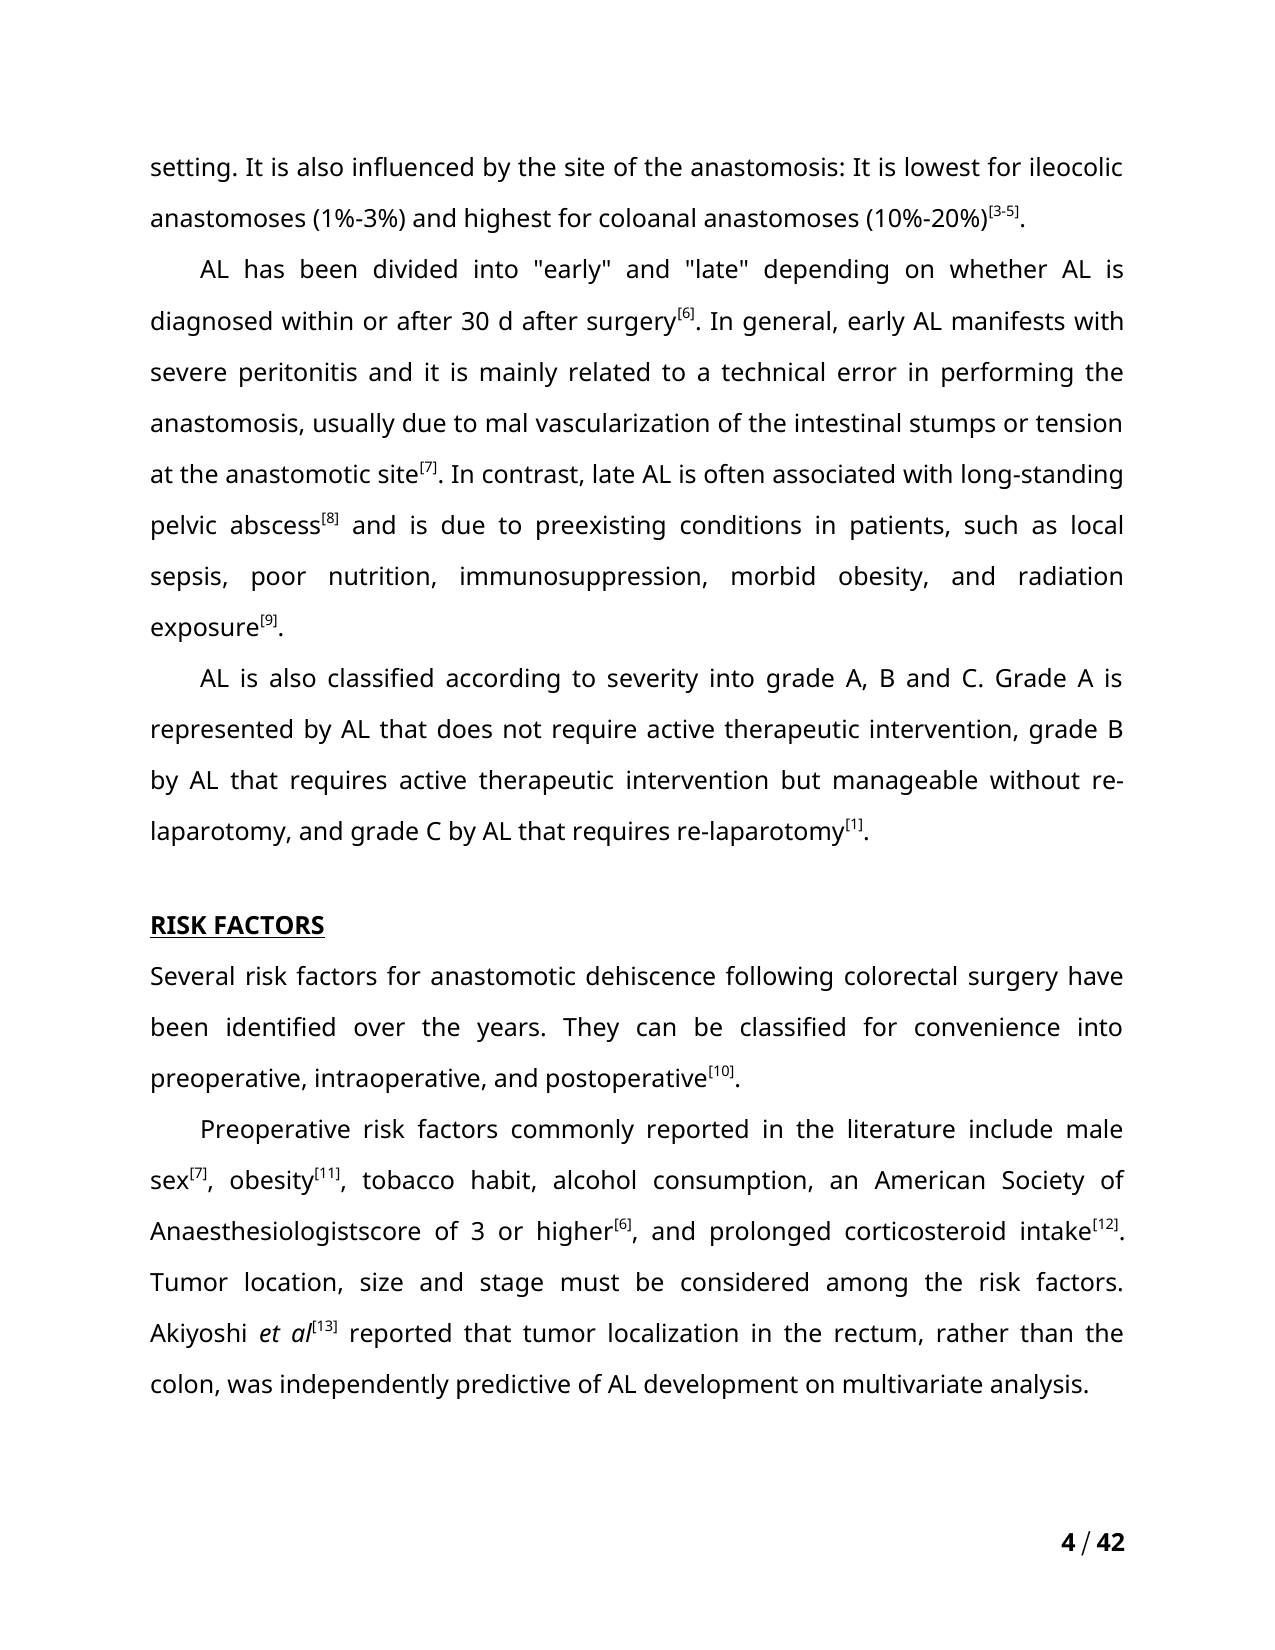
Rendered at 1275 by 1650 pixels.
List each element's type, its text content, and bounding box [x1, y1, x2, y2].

text Several risk factors for anastomotic dehiscence following colorectal surgery have been identified over the years. They can be classified for convenience into preoperative, intraoperative, and postoperative[10]. [150, 959, 1125, 1095]
text AL has been divided into "early" and "late" depending on whether AL is diagnosed within or after 30 d after surgery[6]. In general, early AL manifests with severe peritonitis and it is mainly related to a technical error in performing the anastomosis, usually due to mal vascularization of the intestinal stumps or tension at the anastomotic site[7]. In contrast, late AL is often associated with long-standing pelvic abscess[8] and is due to preexisting conditions in patients, such as local sepsis, poor nutrition, immunosuppression, morbid obesity, and radiation exposure[9]. [150, 252, 1125, 643]
text AL is also classified according to severity into grade A, B and C. Grade A is represented by AL that does not require active therapeutic intervention, grade B by AL that requires active therapeutic intervention but manageable without re-laparotomy, and grade C by AL that requires re-laparotomy[1]. [150, 660, 1125, 848]
text Preoperative risk factors commonly reported in the literature include male sex[7], obesity[11], tobacco habit, alcohol consumption, an American Society of Anaesthesiologistscore of 3 or higher[6], and prolonged corticosteroid intake[12]. Tumor location, size and stage must be considered among the risk factors. Akiyoshi et al[13] reported that tumor localization in the rectum, rather than the colon, was independently predictive of AL development on multivariate analysis. [150, 1112, 1125, 1401]
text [150, 150, 1125, 235]
text RISK FACTORS [150, 908, 1125, 942]
